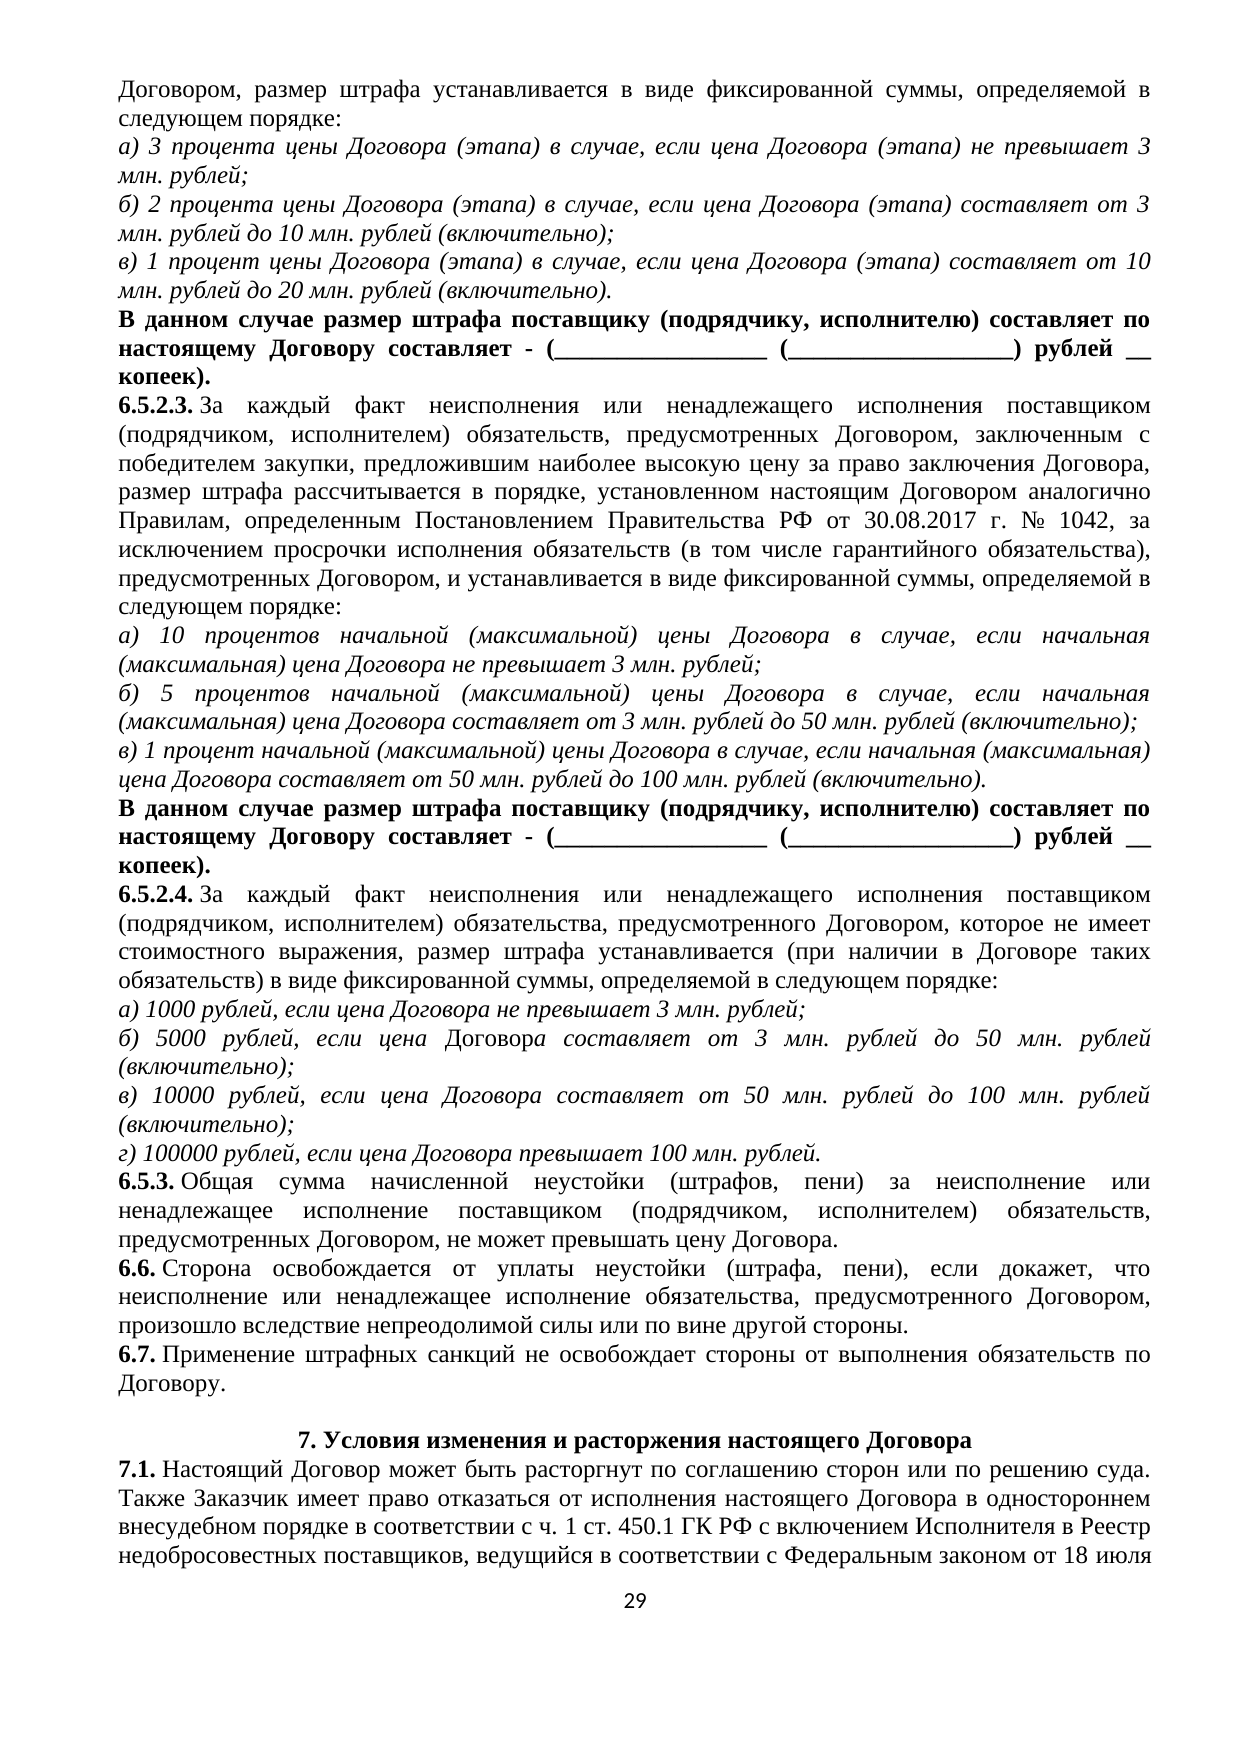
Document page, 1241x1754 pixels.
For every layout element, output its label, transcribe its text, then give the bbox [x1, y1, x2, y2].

text 6.5.2.3. За каждый факт неисполнения или ненадлежащего исполнения поставщиком (подрядчиком, исполнителем) обязательств, предусмотренных Договором, заключенным с победителем закупки, предложившим наиболее высокую цену за право заключения Договора, размер штрафа рассчитывается в порядке, установленном настоящим Договором аналогично Правилам, определенным Постановлением Правительства РФ от 30.08.2017 г. № 1042, за исключением просрочки исполнения обязательств (в том числе гарантийного обязательства), предусмотренных Договором, и устанавливается в виде фиксированной суммы, определяемой в следующем порядке: [118, 390, 1152, 620]
text в) 10000 рублей, если цена Договора составляет от 50 млн. рублей до 100 млн. рублей (включительно); [118, 1080, 1152, 1138]
text 6.6. Сторона освобождается от уплаты неустойки (штрафа, пени), если докажет, что неисполнение или ненадлежащее исполнение обязательства, предусмотренного Договором, произошло вследствие непреодолимой силы или по вине другой стороны. [118, 1253, 1152, 1339]
text 6.5.3. Общая сумма начисленной неустойки (штрафов, пени) за неисполнение или ненадлежащее исполнение поставщиком (подрядчиком, исполнителем) обязательств, предусмотренных Договором, не может превышать цену Договора. [118, 1166, 1152, 1253]
text б) 5000 рублей, если цена Договора составляет от 3 млн. рублей до 50 млн. рублей (включительно); [118, 1023, 1152, 1080]
text а) 3 процента цены Договора (этапа) в случае, если цена Договора (этапа) не превышает 3 млн. рублей; [118, 131, 1152, 189]
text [118, 1454, 1152, 1569]
text в) 1 процент начальной (максимальной) цены Договора в случае, если начальная (максимальная) цена Договора составляет от 50 млн. рублей до 100 млн. рублей (включительно). [118, 735, 1152, 793]
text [118, 74, 1152, 131]
text б) 2 процента цены Договора (этапа) в случае, если цена Договора (этапа) составляет от 3 млн. рублей до 10 млн. рублей (включительно); [118, 189, 1152, 246]
text 7. Условия изменения и расторжения настоящего Договора [118, 1425, 1152, 1454]
text в) 1 процент цены Договора (этапа) в случае, если цена Договора (этапа) составляет от 10 млн. рублей до 20 млн. рублей (включительно). [118, 246, 1152, 304]
text 6.5.2.4. За каждый факт неисполнения или ненадлежащего исполнения поставщиком (подрядчиком, исполнителем) обязательства, предусмотренного Договором, которое не имеет стоимостного выражения, размер штрафа устанавливается (при наличии в Договоре таких обязательств) в виде фиксированной суммы, определяемой в следующем порядке: [118, 879, 1152, 994]
text а) 10 процентов начальной (максимальной) цены Договора в случае, если начальная (максимальная) цена Договора не превышает 3 млн. рублей; [118, 620, 1152, 678]
text г) 100000 рублей, если цена Договора превышает 100 млн. рублей. [118, 1138, 1152, 1166]
text б) 5 процентов начальной (максимальной) цены Договора в случае, если начальная (максимальная) цена Договора составляет от 3 млн. рублей до 50 млн. рублей (включительно); [118, 678, 1152, 735]
text 6.7. Применение штрафных санкций не освобождает стороны от выполнения обязательств по Договору. [118, 1339, 1152, 1396]
text а) 1000 рублей, если цена Договора не превышает 3 млн. рублей; [118, 994, 1152, 1023]
